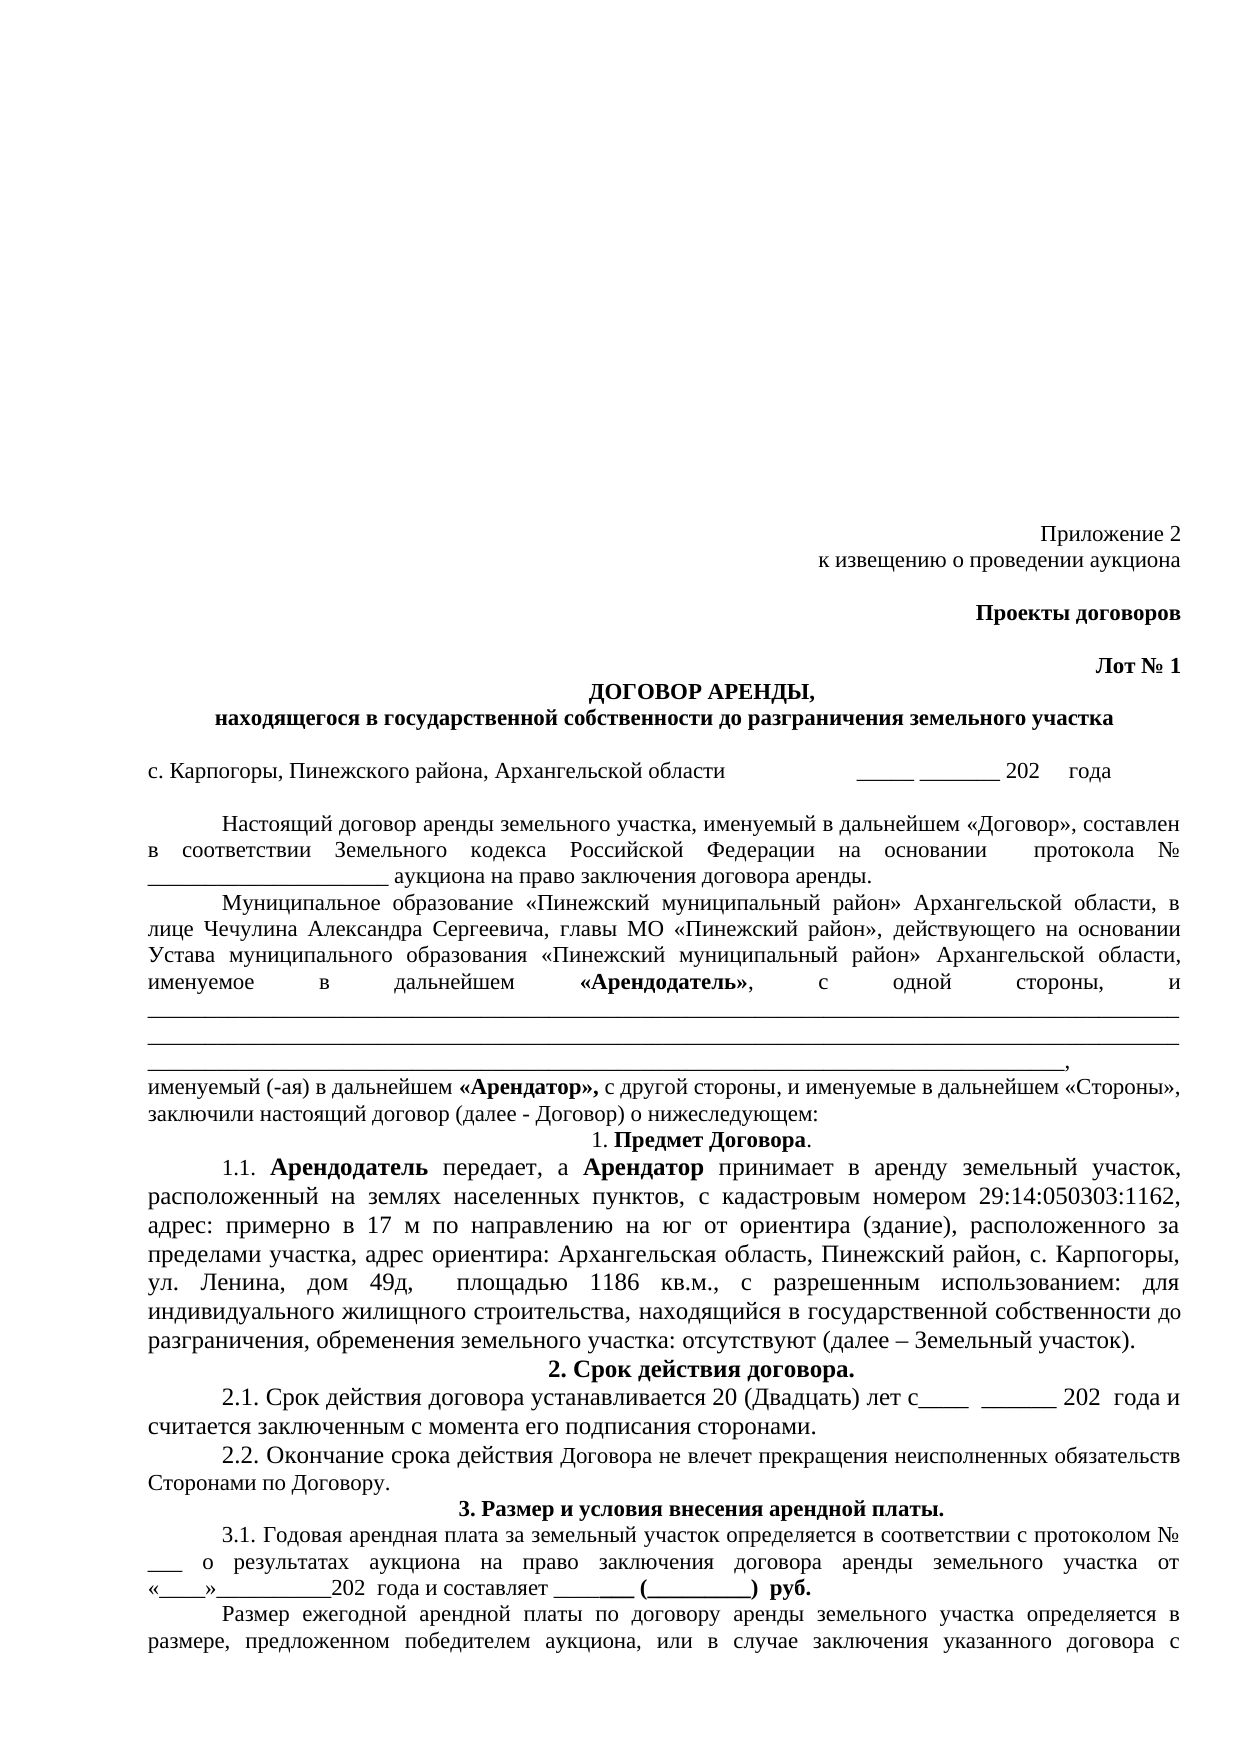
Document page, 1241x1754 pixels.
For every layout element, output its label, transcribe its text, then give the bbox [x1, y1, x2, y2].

text Проекты договоров [148, 599, 1181, 625]
text ДОГОВОР АРЕНДЫ, находящегося в государственной собственности до разграничения земельного участка [148, 678, 1181, 731]
text Лот № 1 [148, 652, 1181, 678]
text 3.1. Годовая арендная плата за земельный участок определяется в соответствии с протоколом № ___ о результатах аукциона на право заключения договора аренды земельного участка от «____»__________202 года и составляет _______ (_________) руб. [148, 1521, 1181, 1600]
text 3. Размер и условия внесения арендной платы. [148, 1495, 1181, 1521]
text 1.1. Арендодатель передает, а Арендатор принимает в аренду земельный участок, расположенный на землях населенных пунктов, с кадастровым номером 29:14:050303:1162, адрес: примерно в 17 м по направлению на юг от ориентира (здание), расположенного за пределами участка, адрес ориентира: Архангельская область, Пинежский район, с. Карпогоры, ул. Ленина, дом 49д, площадью 1186 кв.м., с разрешенным использованием: для индивидуального жилищного строительства, находящийся в государственной собственности до разграничения, обременения земельного участка: отсутствуют (далее – Земельный участок). [148, 1152, 1181, 1354]
text Приложение 2 [148, 520, 1181, 546]
text к извещению о проведении аукциона [148, 546, 1181, 573]
text 2. Срок действия договора. [148, 1354, 1181, 1382]
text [148, 1600, 1181, 1653]
text Муниципальное образование «Пинежский муниципальный район» Архангельской области, в лице Чечулина Александра Сергеевича, главы МО «Пинежский район», действующего на основании Устава муниципального образования «Пинежский муниципальный район» Архангельской области, именуемое в дальнейшем «Арендодатель», с одной стороны, и ____________________________________________________________________________________________________________________________________________________________________________________________________________________________________________________________________, именуемый (-ая) в дальнейшем «Арендатор», с другой стороны, и именуемые в дальнейшем «Стороны», заключили настоящий договор (далее - Договор) о нижеследующем: [148, 889, 1181, 1126]
text с. Карпогоры, Пинежского района, Архангельской области _____ _______ 202 года [148, 757, 1181, 783]
text 1. Предмет Договора. [148, 1126, 1181, 1152]
text 2.1. Срок действия договора устанавливается 20 (Двадцать) лет с____ ______ 202 года и считается заключенным с момента его подписания сторонами. [148, 1382, 1181, 1440]
text 2.2. Окончание срока действия Договора не влечет прекращения неисполненных обязательств Сторонами по Договору. [148, 1440, 1181, 1495]
text Настоящий договор аренды земельного участка, именуемый в дальнейшем «Договор», составлен в соответствии Земельного кодекса Российской Федерации на основании протокола № _____________________ аукциона на право заключения договора аренды. [148, 810, 1181, 889]
